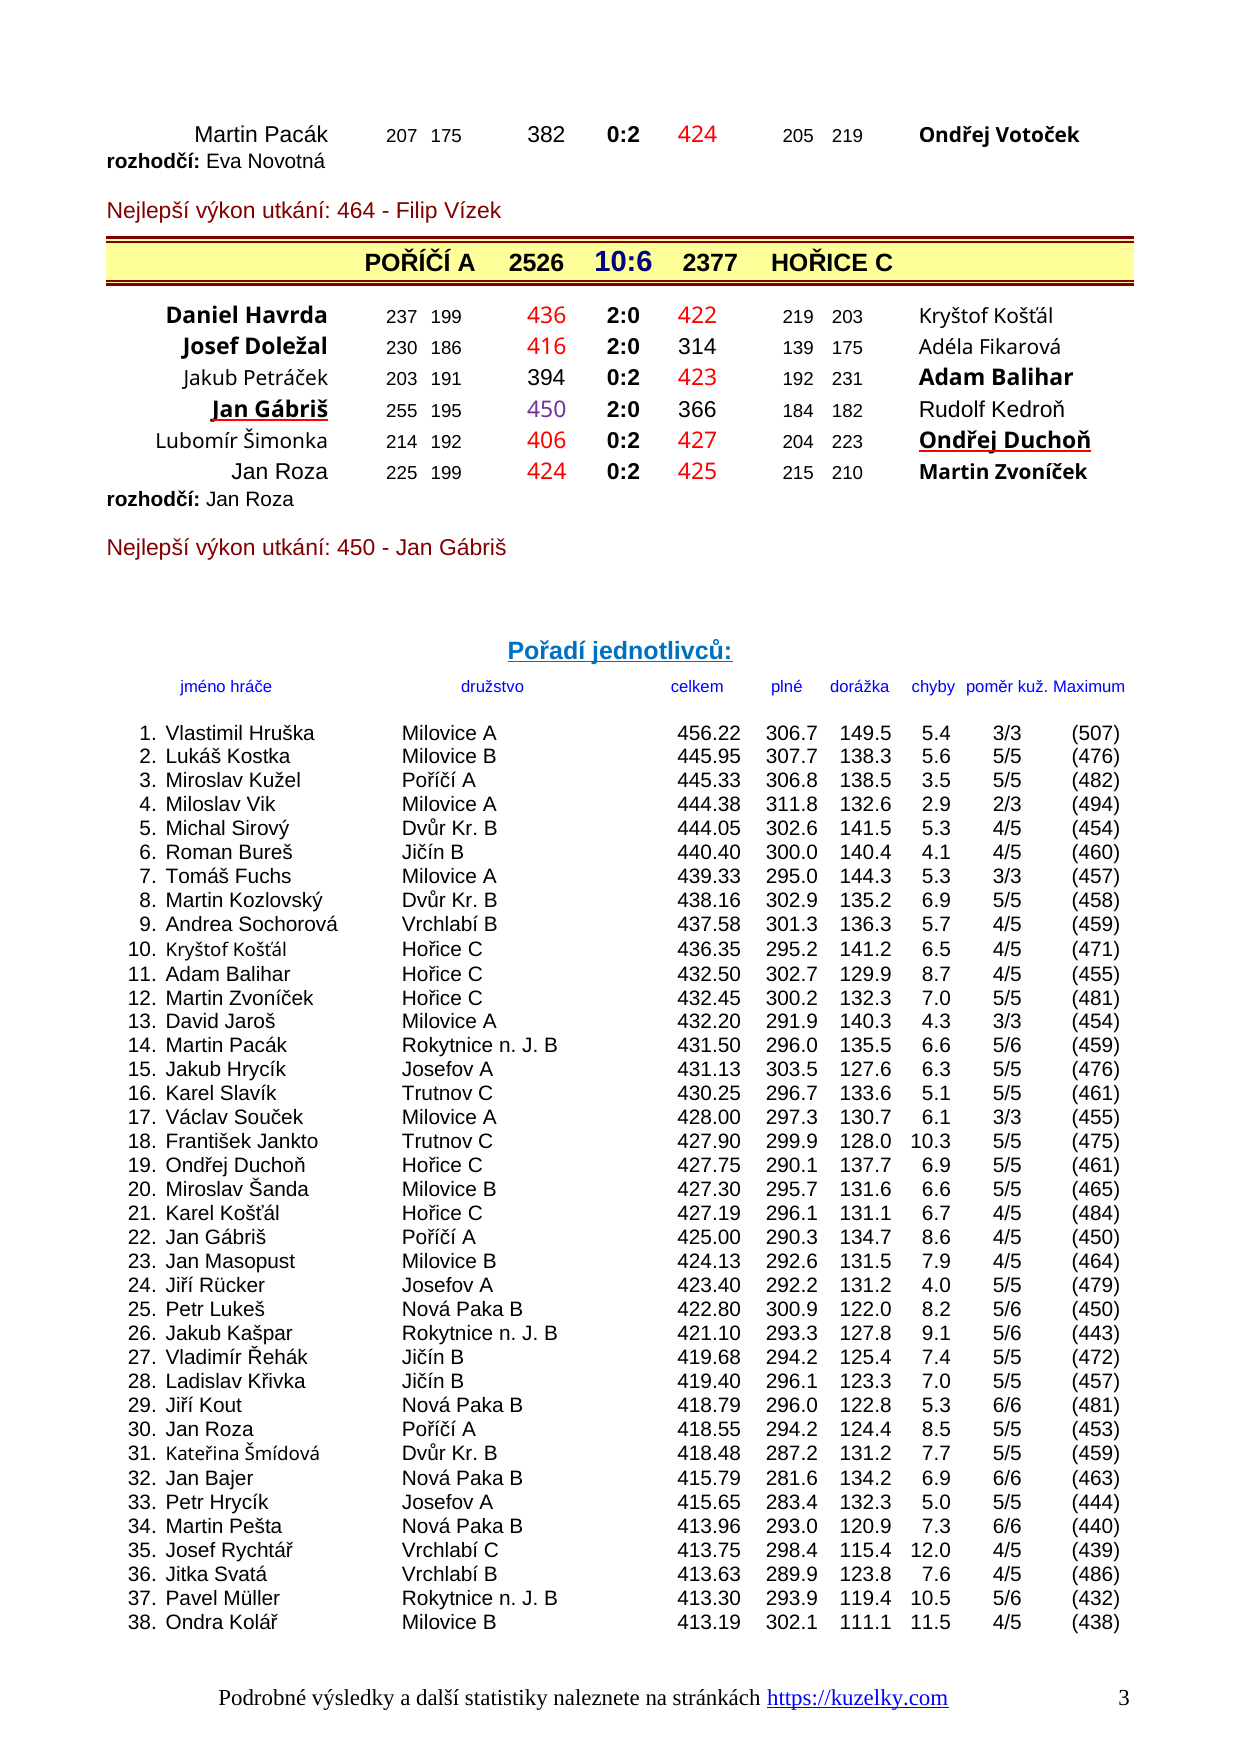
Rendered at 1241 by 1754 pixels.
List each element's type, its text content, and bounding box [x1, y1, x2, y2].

text Josef Doležal 230 186 416 2:0 314 139 175 Adéla Fikarová [106, 330, 1134, 361]
text 6. Roman Bureš Jičín B 440.40 300.0 140.4 4.1 4/5 (460) [106, 840, 1134, 864]
text 34. Martin Pešta Nová Paka B 413.96 293.0 120.9 7.3 6/6 (440) [106, 1514, 1134, 1538]
text 31. Kateřina Šmídová Dvůr Kr. B 418.48 287.2 131.2 7.7 5/5 (459) [106, 1441, 1134, 1466]
text 25. Petr Lukeš Nová Paka B 422.80 300.9 122.0 8.2 5/6 (450) [106, 1297, 1134, 1321]
text 37. Pavel Müller Rokytnice n. J. B 413.30 293.9 119.4 10.5 5/6 (432) [106, 1586, 1134, 1610]
text 33. Petr Hrycík Josefov A 415.65 283.4 132.3 5.0 5/5 (444) [106, 1490, 1134, 1514]
text 29. Jiří Kout Nová Paka B 418.79 296.0 122.8 5.3 6/6 (481) [106, 1393, 1134, 1417]
text Lubomír Šimonka 214 192 406 0:2 427 204 223 Ondřej Duchoň [106, 424, 1134, 455]
text 38. Ondra Kolář Milovice B 413.19 302.1 111.1 11.5 4/5 (438) [106, 1610, 1134, 1634]
text Martin Pacák 207 175 382 0:2 424 205 219 Ondřej Votoček [106, 118, 1134, 149]
text 1. Vlastimil Hruška Milovice A 456.22 306.7 149.5 5.4 3/3 (507) [106, 720, 1134, 744]
text 11. Adam Balihar Hořice C 432.50 302.7 129.9 8.7 4/5 (455) [106, 961, 1134, 985]
text 21. Karel Košťál Hořice C 427.19 296.1 131.1 6.7 4/5 (484) [106, 1201, 1134, 1225]
text Pořadí jednotlivců: [94, 636, 1145, 665]
text Poříčí A 2526 10:6 2377 Hořice C [106, 243, 1134, 280]
text Nejlepší výkon utkání: 450 - Jan Gábriš [106, 534, 1134, 561]
text 2. Lukáš Kostka Milovice B 445.95 307.7 138.3 5.6 5/5 (476) [106, 744, 1134, 768]
text Daniel Havrda 237 199 436 2:0 422 219 203 Kryštof Košťál [106, 299, 1134, 330]
text Nejlepší výkon utkání: 464 - Filip Vízek [106, 197, 1134, 224]
text 10. Kryštof Košťál Hořice C 436.35 295.2 141.2 6.5 4/5 (471) [106, 936, 1134, 961]
text Jan Gábriš 255 195 450 2:0 366 184 182 Rudolf Kedroň [106, 393, 1134, 424]
text 27. Vladimír Řehák Jičín B 419.68 294.2 125.4 7.4 5/5 (472) [106, 1345, 1134, 1369]
text 30. Jan Roza Poříčí A 418.55 294.2 124.4 8.5 5/5 (453) [106, 1417, 1134, 1441]
text 32. Jan Bajer Nová Paka B 415.79 281.6 134.2 6.9 6/6 (463) [106, 1466, 1134, 1490]
text 18. František Jankto Trutnov C 427.90 299.9 128.0 10.3 5/5 (475) [106, 1129, 1134, 1153]
text 8. Martin Kozlovský Dvůr Kr. B 438.16 302.9 135.2 6.9 5/5 (458) [106, 888, 1134, 912]
text 20. Miroslav Šanda Milovice B 427.30 295.7 131.6 6.6 5/5 (465) [106, 1177, 1134, 1201]
text 4. Miloslav Vik Milovice A 444.38 311.8 132.6 2.9 2/3 (494) [106, 792, 1134, 816]
text 13. David Jaroš Milovice A 432.20 291.9 140.3 4.3 3/3 (454) [106, 1009, 1134, 1033]
text 28. Ladislav Křivka Jičín B 419.40 296.1 123.3 7.0 5/5 (457) [106, 1369, 1134, 1393]
text 19. Ondřej Duchoň Hořice C 427.75 290.1 137.7 6.9 5/5 (461) [106, 1153, 1134, 1177]
text 24. Jiří Rücker Josefov A 423.40 292.2 131.2 4.0 5/5 (479) [106, 1273, 1134, 1297]
text 3. Miroslav Kužel Poříčí A 445.33 306.8 138.5 3.5 5/5 (482) [106, 768, 1134, 792]
text 15. Jakub Hrycík Josefov A 431.13 303.5 127.6 6.3 5/5 (476) [106, 1057, 1134, 1081]
text 9. Andrea Sochorová Vrchlabí B 437.58 301.3 136.3 5.7 4/5 (459) [106, 912, 1134, 936]
text 16. Karel Slavík Trutnov C 430.25 296.7 133.6 5.1 5/5 (461) [106, 1081, 1134, 1105]
text 23. Jan Masopust Milovice B 424.13 292.6 131.5 7.9 4/5 (464) [106, 1249, 1134, 1273]
text 35. Josef Rychtář Vrchlabí C 413.75 298.4 115.4 12.0 4/5 (439) [106, 1538, 1134, 1562]
text jméno hráče družstvo celkem plné dorážka chyby poměr kuž. Maximum [106, 677, 1134, 696]
text Jakub Petráček 203 191 394 0:2 423 192 231 Adam Balihar [106, 361, 1134, 393]
text 36. Jitka Svatá Vrchlabí B 413.63 289.9 123.8 7.6 4/5 (486) [106, 1562, 1134, 1586]
text rozhodčí: Eva Novotná [106, 149, 1134, 173]
text 14. Martin Pacák Rokytnice n. J. B 431.50 296.0 135.5 6.6 5/6 (459) [106, 1033, 1134, 1057]
text 17. Václav Souček Milovice A 428.00 297.3 130.7 6.1 3/3 (455) [106, 1105, 1134, 1129]
text Jan Roza 225 199 424 0:2 425 215 210 Martin Zvoníček [106, 455, 1134, 486]
text 7. Tomáš Fuchs Milovice A 439.33 295.0 144.3 5.3 3/3 (457) [106, 864, 1134, 888]
text 12. Martin Zvoníček Hořice C 432.45 300.2 132.3 7.0 5/5 (481) [106, 985, 1134, 1009]
text rozhodčí: Jan Roza [106, 486, 1134, 510]
text 5. Michal Sirový Dvůr Kr. B 444.05 302.6 141.5 5.3 4/5 (454) [106, 816, 1134, 840]
text 26. Jakub Kašpar Rokytnice n. J. B 421.10 293.3 127.8 9.1 5/6 (443) [106, 1321, 1134, 1345]
text 22. Jan Gábriš Poříčí A 425.00 290.3 134.7 8.6 4/5 (450) [106, 1225, 1134, 1249]
